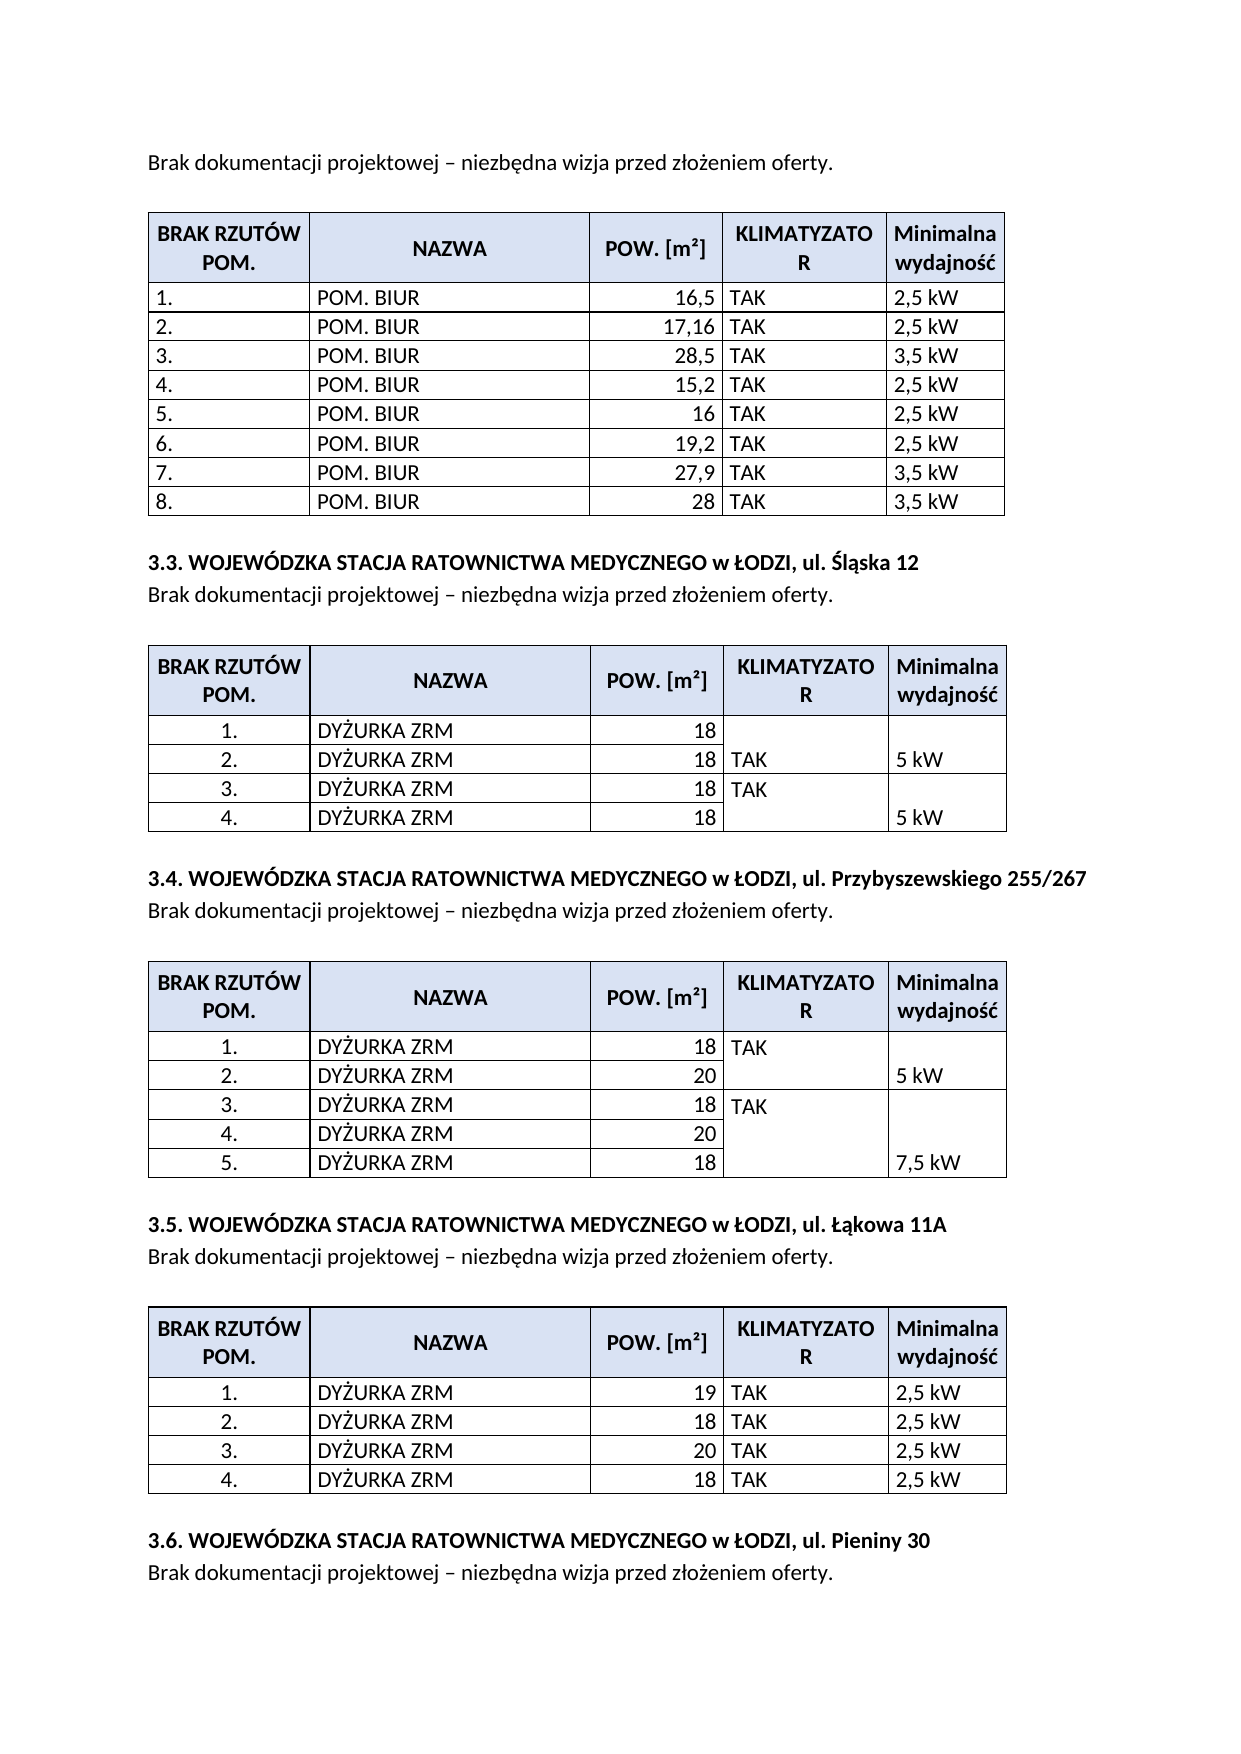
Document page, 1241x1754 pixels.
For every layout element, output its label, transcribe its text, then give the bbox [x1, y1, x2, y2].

table_cell 2,5 kW [889, 1407, 1006, 1435]
table_cell 19,2 [590, 429, 722, 457]
table_header KLIMATYZATOR [724, 1308, 888, 1377]
text 3.4. WOJEWÓDZKA STACJA RATOWNICTWA MEDYCZNEGO w ŁODZI, ul. Przybyszewskiego 255/267 [148, 864, 1122, 892]
table_cell TAK [724, 716, 888, 773]
table_cell 2,5 kW [887, 313, 1004, 340]
table_cell DYŻURKA ZRM [311, 716, 590, 744]
table_cell POM. BIUR [310, 429, 589, 457]
table_cell 18 [591, 803, 723, 831]
table_cell 3,5 kW [887, 341, 1004, 369]
table_cell 20 [591, 1061, 723, 1089]
table_header KLIMATYZATOR [723, 213, 886, 282]
table_cell DYŻURKA ZRM [311, 745, 590, 773]
table_cell 2,5 kW [887, 400, 1004, 428]
table_cell 2,5 kW [887, 283, 1004, 311]
table_header KLIMATYZATOR [724, 962, 888, 1031]
table_cell TAK [724, 1378, 888, 1406]
text Brak dokumentacji projektowej – niezbędna wizja przed złożeniem oferty. [148, 148, 1093, 176]
table_cell 6. [149, 429, 309, 457]
table_cell 7,5 kW [889, 1090, 1006, 1177]
table_cell DYŻURKA ZRM [311, 774, 590, 802]
table_cell 17,16 [590, 313, 722, 340]
table_header POW. [m²] [591, 962, 723, 1031]
table_header BRAK RZUTÓW POM. [149, 962, 309, 1031]
table_cell TAK [724, 774, 888, 831]
table_cell DYŻURKA ZRM [311, 1120, 590, 1147]
table_header BRAK RZUTÓW POM. [149, 1308, 309, 1377]
table_header BRAK RZUTÓW POM. [149, 646, 309, 715]
table_header NAZWA [311, 962, 590, 1031]
table_cell TAK [723, 313, 886, 340]
table_cell 5 kW [889, 774, 1006, 831]
table_cell 5 kW [889, 716, 1006, 773]
table_header Minimalna wydajność [889, 962, 1006, 1031]
table_cell DYŻURKA ZRM [311, 1407, 590, 1435]
table_cell 18 [591, 1407, 723, 1435]
text 3.6. WOJEWÓDZKA STACJA RATOWNICTWA MEDYCZNEGO w ŁODZI, ul. Pieniny 30 [148, 1526, 1122, 1554]
table_cell 2. [149, 313, 309, 340]
table_header POW. [m²] [591, 1308, 723, 1377]
table_cell POM. BIUR [310, 487, 589, 515]
table_cell 8. [149, 487, 309, 515]
table_cell 2,5 kW [887, 371, 1004, 398]
table_cell 7. [149, 458, 309, 486]
table_cell 2. [149, 745, 309, 773]
table_cell 4. [149, 1120, 309, 1147]
table_cell TAK [724, 1032, 888, 1089]
table_cell DYŻURKA ZRM [311, 1032, 590, 1060]
table_header Minimalna wydajność [889, 646, 1006, 715]
table_cell 1. [149, 1378, 309, 1406]
table_cell 2,5 kW [889, 1465, 1006, 1493]
table_cell DYŻURKA ZRM [311, 1149, 590, 1177]
table_cell TAK [723, 341, 886, 369]
table_cell 18 [591, 716, 723, 744]
table_cell 2,5 kW [887, 429, 1004, 457]
table_cell 20 [591, 1120, 723, 1147]
table_cell DYŻURKA ZRM [311, 1090, 590, 1118]
table_header NAZWA [311, 1308, 590, 1377]
table_cell 3. [149, 1436, 309, 1464]
table_header POW. [m²] [591, 646, 723, 715]
table_cell 18 [591, 1149, 723, 1177]
table_cell 18 [591, 1090, 723, 1118]
table_cell TAK [723, 400, 886, 428]
table_cell 20 [591, 1436, 723, 1464]
table_cell 16,5 [590, 283, 722, 311]
table_cell 5 kW [889, 1032, 1006, 1089]
table_cell POM. BIUR [310, 283, 589, 311]
table_cell DYŻURKA ZRM [311, 1061, 590, 1089]
table_header NAZWA [311, 646, 590, 715]
table_header Minimalna wydajność [887, 213, 1004, 282]
table_header Minimalna wydajność [889, 1308, 1006, 1377]
table_cell 4. [149, 1465, 309, 1493]
table_cell 27,9 [590, 458, 722, 486]
table_cell POM. BIUR [310, 313, 589, 340]
table_cell TAK [724, 1436, 888, 1464]
table_cell 2. [149, 1061, 309, 1089]
table_cell TAK [724, 1407, 888, 1435]
text Brak dokumentacji projektowej – niezbędna wizja przed złożeniem oferty. [148, 580, 1093, 608]
text Brak dokumentacji projektowej – niezbędna wizja przed złożeniem oferty. [148, 1558, 1093, 1586]
table_cell 5. [149, 400, 309, 428]
table_cell TAK [723, 371, 886, 398]
table_header POW. [m²] [590, 213, 722, 282]
table_cell POM. BIUR [310, 341, 589, 369]
table_cell POM. BIUR [310, 458, 589, 486]
table_cell 19 [591, 1378, 723, 1406]
text Brak dokumentacji projektowej – niezbędna wizja przed złożeniem oferty. [148, 897, 1093, 924]
table_cell 4. [149, 803, 309, 831]
table_cell DYŻURKA ZRM [311, 1465, 590, 1493]
table_cell 3. [149, 341, 309, 369]
text 3.3. WOJEWÓDZKA STACJA RATOWNICTWA MEDYCZNEGO w ŁODZI, ul. Śląska 12 [148, 548, 1122, 576]
table_cell 3. [149, 774, 309, 802]
table_cell 1. [149, 716, 309, 744]
text Brak dokumentacji projektowej – niezbędna wizja przed złożeniem oferty. [148, 1242, 1093, 1270]
table_cell 3,5 kW [887, 487, 1004, 515]
table_cell 18 [591, 745, 723, 773]
table_cell 4. [149, 371, 309, 398]
table_cell 28 [590, 487, 722, 515]
table_cell 18 [591, 774, 723, 802]
table_cell 2. [149, 1407, 309, 1435]
table_cell 18 [591, 1032, 723, 1060]
table_cell TAK [723, 283, 886, 311]
table_cell 3,5 kW [887, 458, 1004, 486]
table_cell DYŻURKA ZRM [311, 1378, 590, 1406]
table_cell 3. [149, 1090, 309, 1118]
table_cell 1. [149, 283, 309, 311]
table_cell TAK [724, 1090, 888, 1177]
table_cell DYŻURKA ZRM [311, 803, 590, 831]
table_cell 5. [149, 1149, 309, 1177]
table_cell TAK [723, 458, 886, 486]
table_cell 2,5 kW [889, 1378, 1006, 1406]
table_cell POM. BIUR [310, 371, 589, 398]
table_cell POM. BIUR [310, 400, 589, 428]
table_cell DYŻURKA ZRM [311, 1436, 590, 1464]
table_cell TAK [724, 1465, 888, 1493]
table_header KLIMATYZATOR [724, 646, 888, 715]
text 3.5. WOJEWÓDZKA STACJA RATOWNICTWA MEDYCZNEGO w ŁODZI, ul. Łąkowa 11A [148, 1210, 1122, 1238]
table_header NAZWA [310, 213, 589, 282]
table_cell 16 [590, 400, 722, 428]
table_cell 28,5 [590, 341, 722, 369]
table_cell 1. [149, 1032, 309, 1060]
table_cell TAK [723, 487, 886, 515]
table_header BRAK RZUTÓW POM. [149, 213, 309, 282]
table_cell 2,5 kW [889, 1436, 1006, 1464]
table_cell 15,2 [590, 371, 722, 398]
table_cell TAK [723, 429, 886, 457]
table_cell 18 [591, 1465, 723, 1493]
